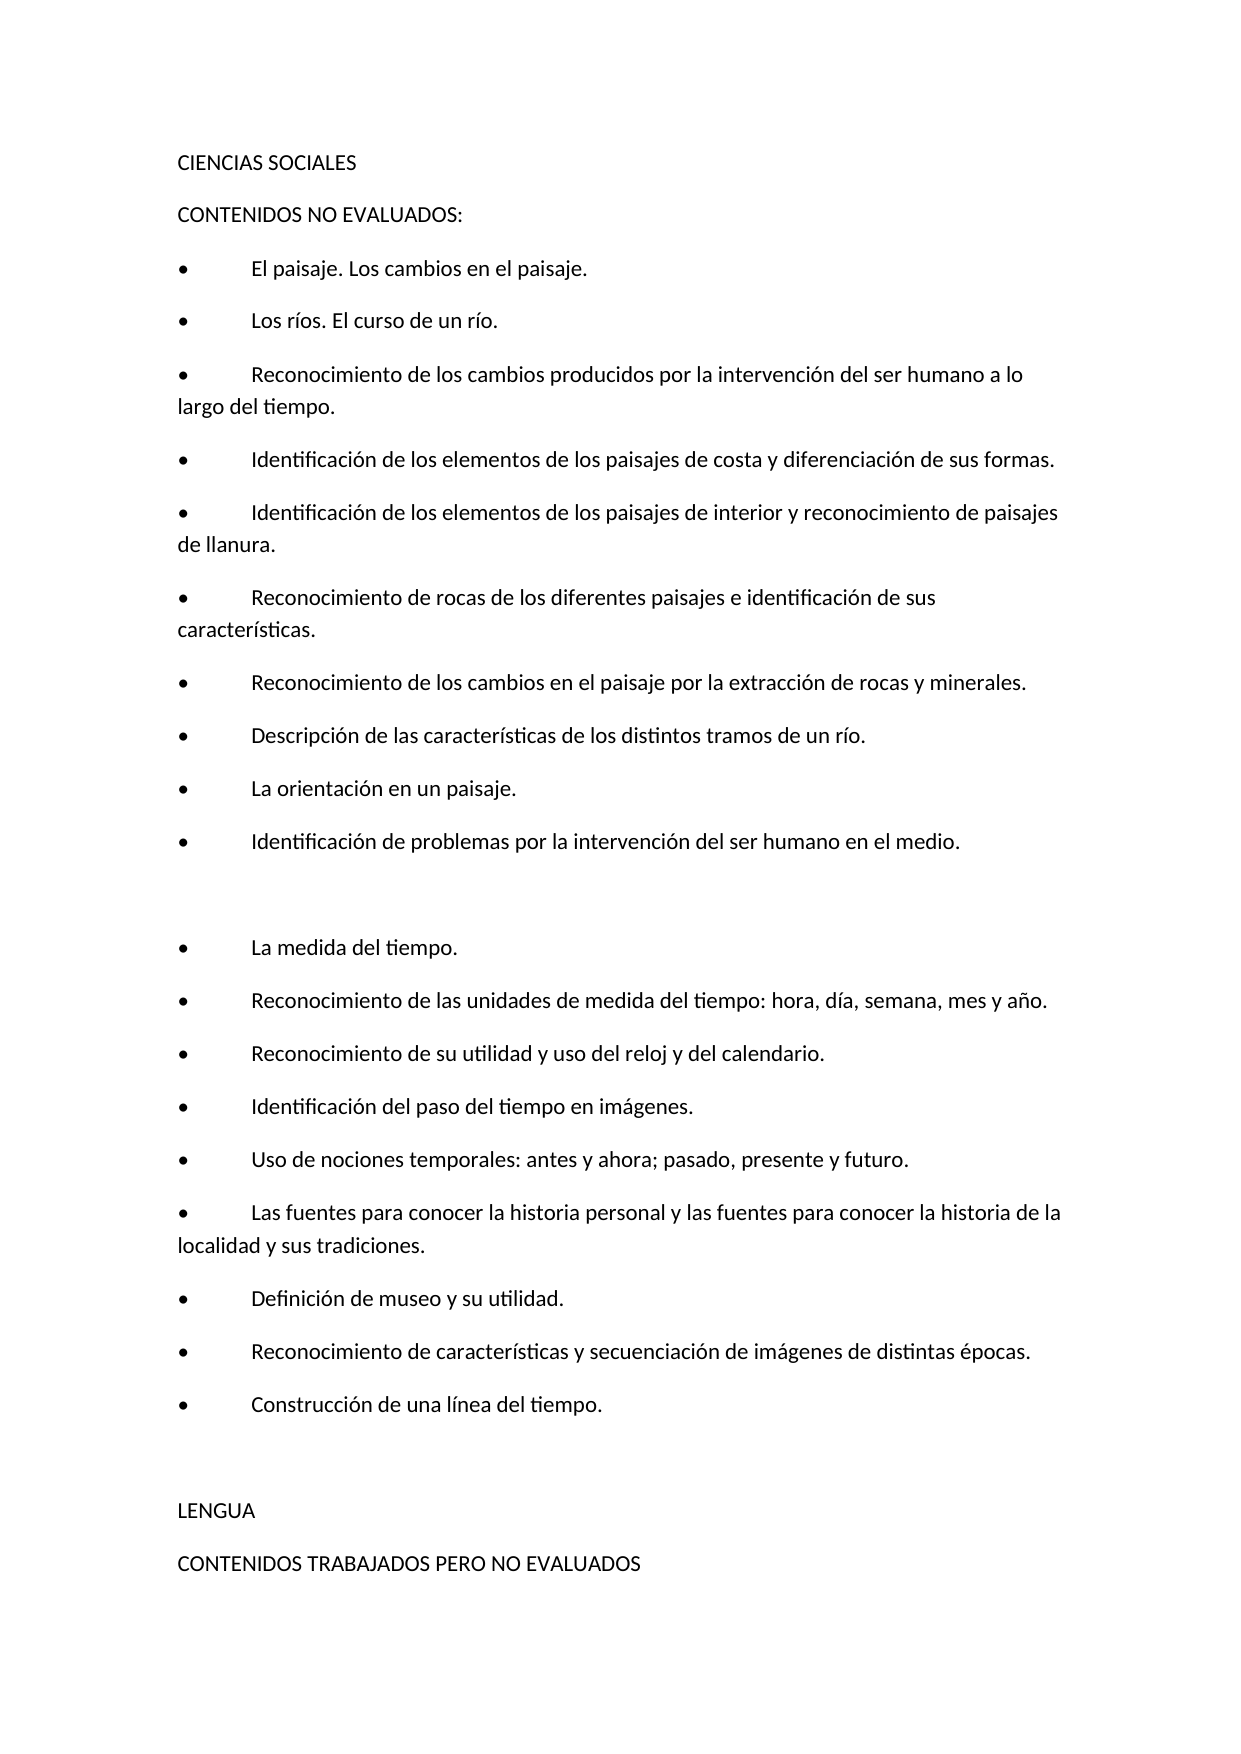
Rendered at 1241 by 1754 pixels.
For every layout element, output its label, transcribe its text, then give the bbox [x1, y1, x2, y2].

text • Construcción de una línea del tiempo. [177, 1390, 1063, 1418]
text LENGUA [177, 1496, 1063, 1524]
text • Descripción de las características de los distintos tramos de un río. [177, 721, 1063, 749]
text • La medida del tiempo. [177, 933, 1063, 961]
text • Las fuentes para conocer la historia personal y las fuentes para conocer la historia de la localidad y sus tradiciones. [177, 1198, 1063, 1259]
text • Los ríos. El curso de un río. [177, 307, 1063, 335]
text CONTENIDOS NO EVALUADOS: [177, 201, 1063, 229]
text • Uso de nociones temporales: antes y ahora; pasado, presente y futuro. [177, 1146, 1063, 1173]
text • Reconocimiento de los cambios producidos por la intervención del ser humano a lo largo del tiempo. [177, 360, 1063, 420]
text • Identificación del paso del tiempo en imágenes. [177, 1092, 1063, 1121]
text CONTENIDOS TRABAJADOS PERO NO EVALUADOS [177, 1549, 1063, 1577]
text • Reconocimiento de su utilidad y uso del reloj y del calendario. [177, 1039, 1063, 1067]
text • El paisaje. Los cambios en el paisaje. [177, 254, 1063, 282]
text • Reconocimiento de rocas de los diferentes paisajes e identificación de sus características. [177, 583, 1063, 643]
text • Reconocimiento de las unidades de medida del tiempo: hora, día, semana, mes y año. [177, 986, 1063, 1014]
text • Reconocimiento de características y secuenciación de imágenes de distintas épocas. [177, 1337, 1063, 1365]
text • Reconocimiento de los cambios en el paisaje por la extracción de rocas y minerales. [177, 668, 1063, 696]
text • Identificación de los elementos de los paisajes de costa y diferenciación de sus formas. [177, 445, 1063, 473]
text • Identificación de los elementos de los paisajes de interior y reconocimiento de paisajes de llanura. [177, 498, 1063, 558]
text CIENCIAS SOCIALES [177, 148, 1063, 176]
text • Definición de museo y su utilidad. [177, 1284, 1063, 1312]
text • Identificación de problemas por la intervención del ser humano en el medio. [177, 827, 1063, 855]
text • La orientación en un paisaje. [177, 774, 1063, 802]
